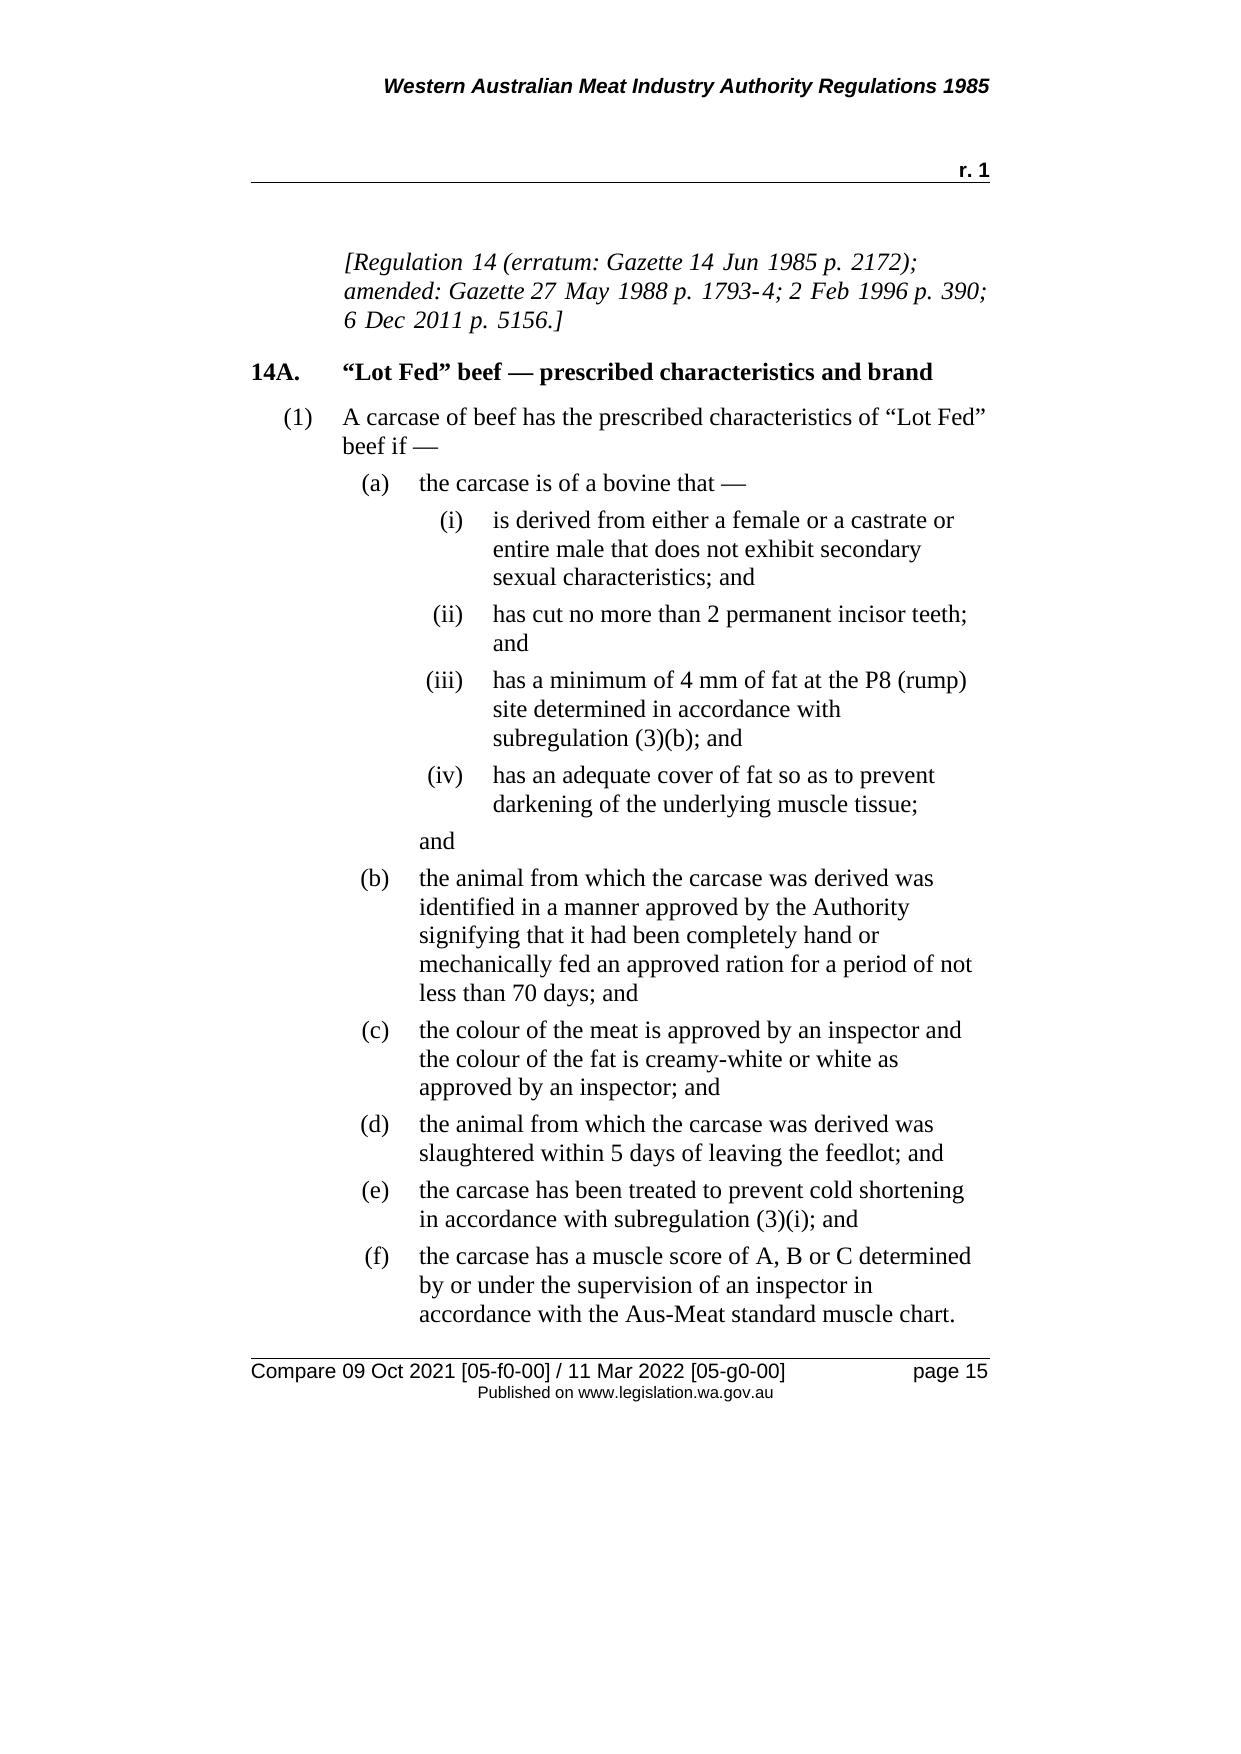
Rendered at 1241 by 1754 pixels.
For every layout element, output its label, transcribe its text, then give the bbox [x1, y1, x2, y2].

text and [251, 826, 990, 854]
text (a) the carcase is of a bovine that — [251, 468, 990, 497]
text (b) the animal from which the carcase was derived was identified in a manner approved by the Authority signifying that it had been completely hand or mechanically fed an approved ration for a period of not less than 70 days; and [251, 863, 990, 1007]
text (1) A carcase of beef has the prescribed characteristics of “Lot Fed” beef if — [251, 402, 990, 459]
text [Regulation 14 (erratum: Gazette 14 Jun 1985 p. 2172); amended: Gazette 27 May 1988 p. 1793-4; 2 Feb 1996 p. 390; 6 Dec 2011 p. 5156.] [251, 247, 990, 334]
text (iv) has an adequate cover of fat so as to prevent darkening of the underlying muscle tissue; [251, 760, 990, 817]
text (d) the animal from which the carcase was derived was slaughtered within 5 days of leaving the feedlot; and [251, 1109, 990, 1167]
text (f) the carcase has a muscle score of A, B or C determined by or under the supervision of an inspector in accordance with the Aus-Meat standard muscle chart. [251, 1241, 990, 1327]
text (i) is derived from either a female or a castrate or entire male that does not exhibit secondary sexual characteristics; and [251, 505, 990, 591]
text (e) the carcase has been treated to prevent cold shortening in accordance with subregulation (3)(i); and [251, 1175, 990, 1233]
text (ii) has cut no more than 2 permanent incisor teeth; and [251, 599, 990, 657]
text (iii) has a minimum of 4 mm of fat at the P8 (rump) site determined in accordance with subregulation (3)(b); and [251, 665, 990, 752]
text (c) the colour of the meat is approved by an inspector and the colour of the fat is creamy-white or white as approved by an inspector; and [251, 1015, 990, 1101]
subtitle 14A. “Lot Fed” beef — prescribed characteristics and brand [251, 357, 990, 385]
